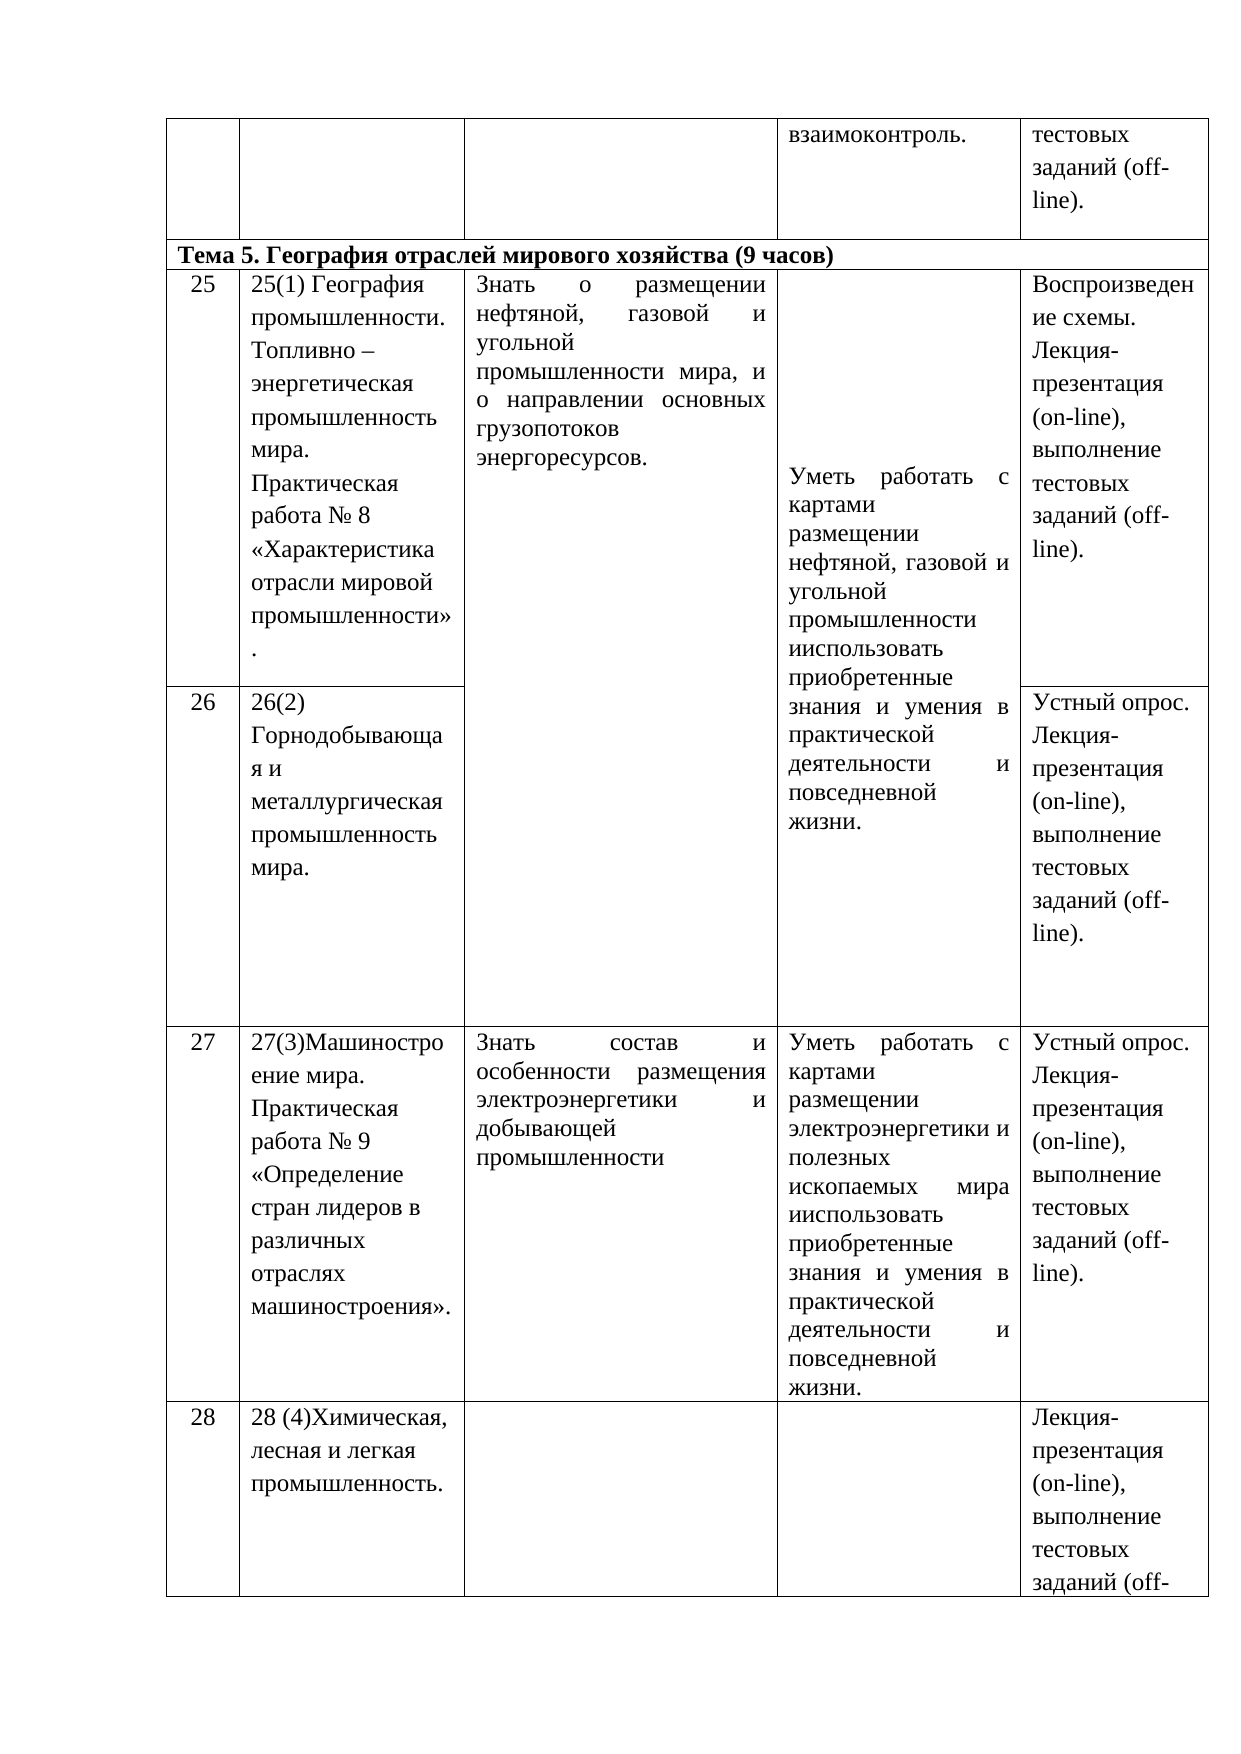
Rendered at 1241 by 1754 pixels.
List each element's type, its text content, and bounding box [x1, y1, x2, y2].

table_cell 28 [167, 1402, 239, 1596]
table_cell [240, 119, 464, 239]
table_cell Воспроизведение схемы. Лекция-презентация (on-line), выполнение тестовых заданий (off-line). [1021, 270, 1208, 686]
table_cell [1021, 119, 1208, 239]
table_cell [465, 119, 777, 239]
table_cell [1021, 1027, 1208, 1401]
table_cell Тема 5. География отраслей мирового хозяйства (9 часов) [167, 240, 1208, 268]
table_cell Знать о размещении нефтяной, газовой и угольной промышленности мира, и о направлении основных грузопотоков энергоресурсов. [465, 270, 777, 1026]
table_cell 25 [167, 270, 239, 686]
table_cell Устный опрос. Лекция-презентация (on-line), выполнение тестовых заданий (off-line). [1021, 687, 1208, 1026]
table_cell 27(3)Машиностроение мира. Практическая работа № 9 «Определение стран лидеров в различных отраслях машиностроения». [240, 1027, 464, 1401]
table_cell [240, 1402, 464, 1596]
table_cell Уметь работать с картами размещении нефтяной, газовой и угольной промышленности ииспользовать приобретенные знания и умения в практической деятельности и повседневной жизни. [778, 270, 1020, 1026]
table_cell Знать состав и особенности размещения электроэнергетики и добывающей промышленности [465, 1027, 777, 1401]
table_cell [465, 1402, 777, 1596]
table_cell [778, 1402, 1020, 1596]
table_cell Уметь работать с картами размещении электроэнергетики и полезных ископаемых мира ииспользовать приобретенные знания и умения в практической деятельности и повседневной жизни. [778, 1027, 1020, 1401]
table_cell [1021, 1402, 1208, 1596]
table_cell 26 [167, 687, 239, 1026]
table_cell 24 [167, 119, 239, 239]
table_cell 25(1) География промышленности. Топливно – энергетическая промышленность мира. Практическая работа № 8 «Характеристика отрасли мировой промышленности». [240, 270, 464, 686]
table_cell 26(2) Горнодобывающая и металлургическая промышленность мира. [240, 687, 464, 1026]
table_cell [778, 119, 1020, 239]
table_cell 27 [167, 1027, 239, 1401]
